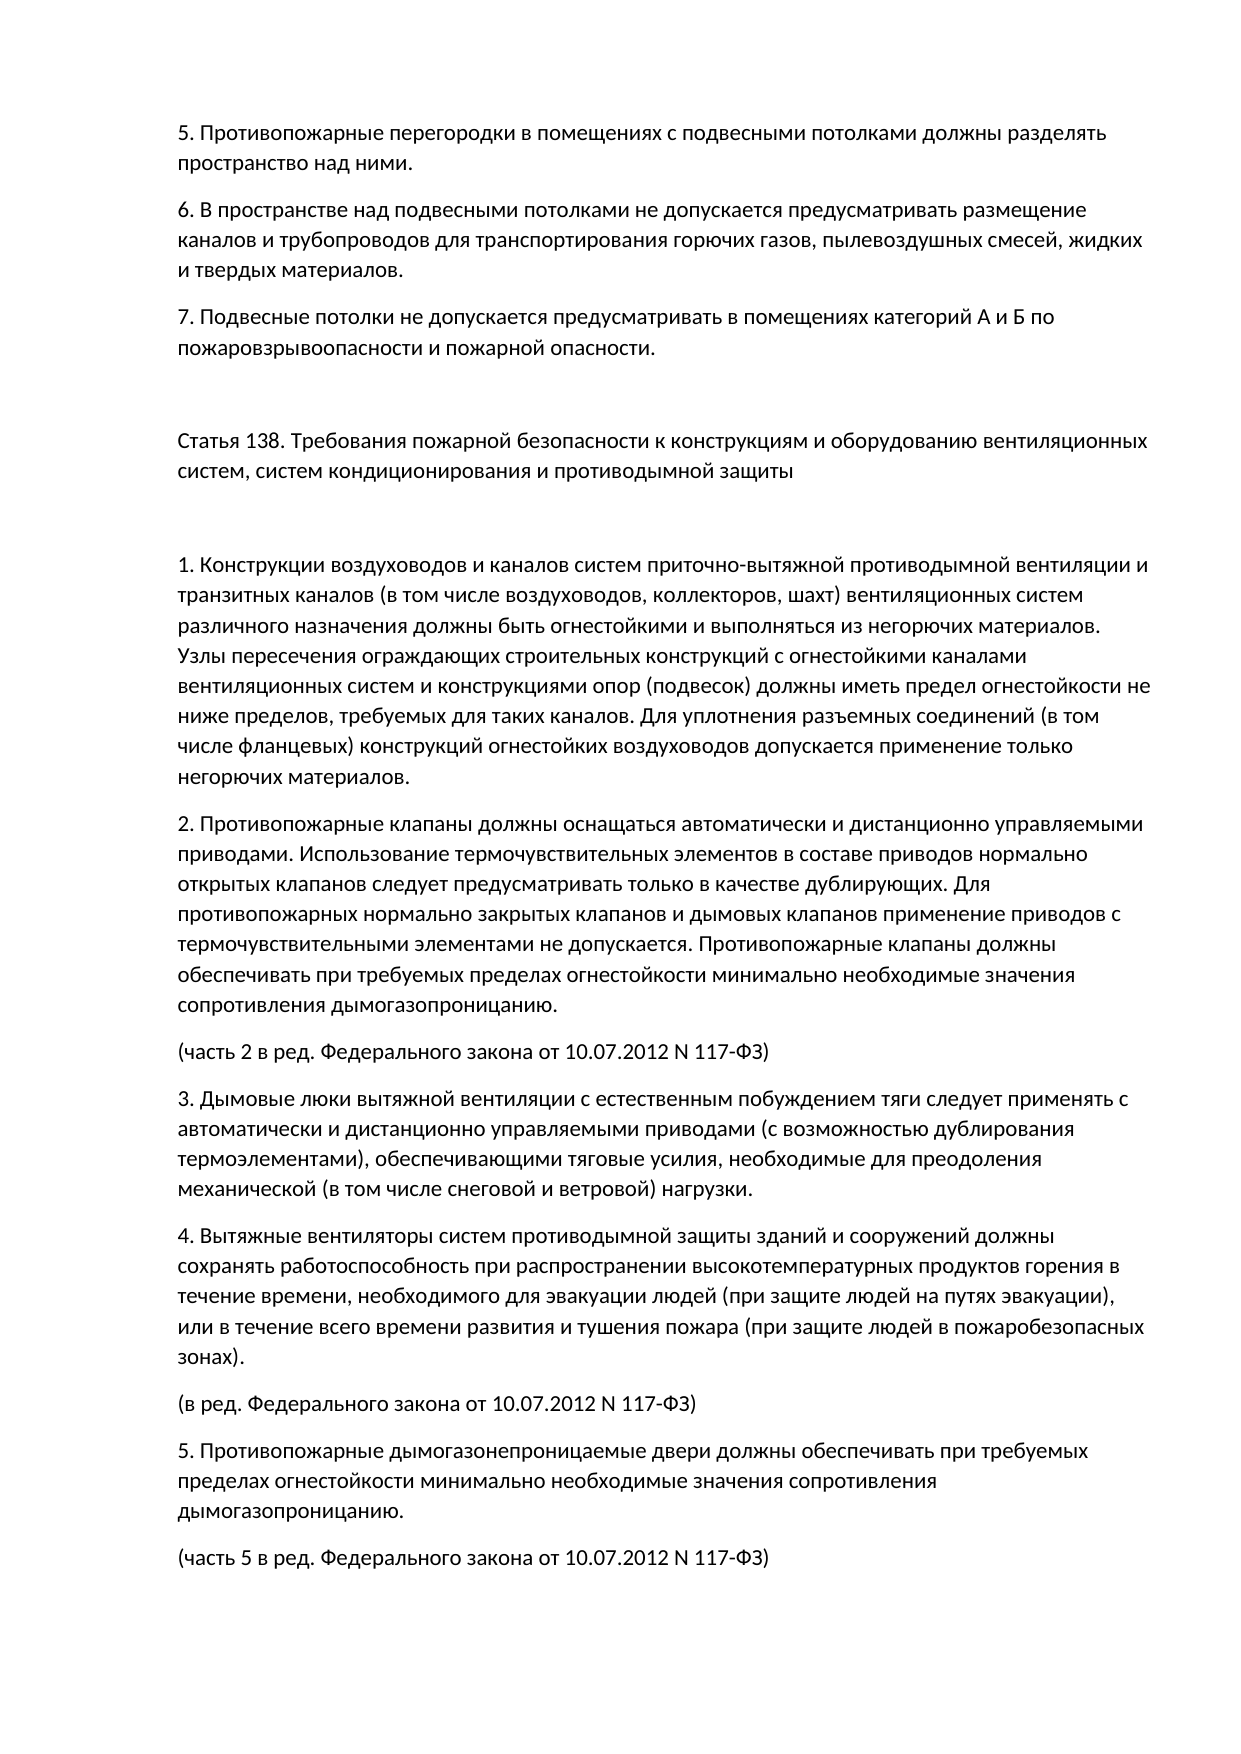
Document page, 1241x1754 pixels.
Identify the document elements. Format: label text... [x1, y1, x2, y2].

text 5. Противопожарные перегородки в помещениях с подвесными потолками должны разделять пространство над ними. [177, 118, 1152, 176]
text 6. В пространстве над подвесными потолками не допускается предусматривать размещение каналов и трубопроводов для транспортирования горючих газов, пылевоздушных смесей, жидких и твердых материалов. [177, 195, 1152, 284]
text (часть 5 в ред. Федерального закона от 10.07.2012 N 117-ФЗ) [177, 1543, 1152, 1571]
text 1. Конструкции воздуховодов и каналов систем приточно-вытяжной противодымной вентиляции и транзитных каналов (в том числе воздуховодов, коллекторов, шахт) вентиляционных систем различного назначения должны быть огнестойкими и выполняться из негорючих материалов. Узлы пересечения ограждающих строительных конструкций с огнестойкими каналами вентиляционных систем и конструкциями опор (подвесок) должны иметь предел огнестойкости не ниже пределов, требуемых для таких каналов. Для уплотнения разъемных соединений (в том числе фланцевых) конструкций огнестойких воздуховодов допускается применение только негорючих материалов. [177, 550, 1152, 790]
text 3. Дымовые люки вытяжной вентиляции с естественным побуждением тяги следует применять с автоматически и дистанционно управляемыми приводами (с возможностью дублирования термоэлементами), обеспечивающими тяговые усилия, необходимые для преодоления механической (в том числе снеговой и ветровой) нагрузки. [177, 1084, 1152, 1202]
text 5. Противопожарные дымогазонепроницаемые двери должны обеспечивать при требуемых пределах огнестойкости минимально необходимые значения сопротивления дымогазопроницанию. [177, 1436, 1152, 1524]
text 4. Вытяжные вентиляторы систем противодымной защиты зданий и сооружений должны сохранять работоспособность при распространении высокотемпературных продуктов горения в течение времени, необходимого для эвакуации людей (при защите людей на путях эвакуации), или в течение всего времени развития и тушения пожара (при защите людей в пожаробезопасных зонах). [177, 1221, 1152, 1370]
text (часть 2 в ред. Федерального закона от 10.07.2012 N 117-ФЗ) [177, 1037, 1152, 1065]
text 2. Противопожарные клапаны должны оснащаться автоматически и дистанционно управляемыми приводами. Использование термочувствительных элементов в составе приводов нормально открытых клапанов следует предусматривать только в качестве дублирующих. Для противопожарных нормально закрытых клапанов и дымовых клапанов применение приводов с термочувствительными элементами не допускается. Противопожарные клапаны должны обеспечивать при требуемых пределах огнестойкости минимально необходимые значения сопротивления дымогазопроницанию. [177, 809, 1152, 1018]
text (в ред. Федерального закона от 10.07.2012 N 117-ФЗ) [177, 1389, 1152, 1417]
text 7. Подвесные потолки не допускается предусматривать в помещениях категорий А и Б по пожаровзрывоопасности и пожарной опасности. [177, 302, 1152, 361]
text Статья 138. Требования пожарной безопасности к конструкциям и оборудованию вентиляционных систем, систем кондиционирования и противодымной защиты [177, 426, 1152, 485]
